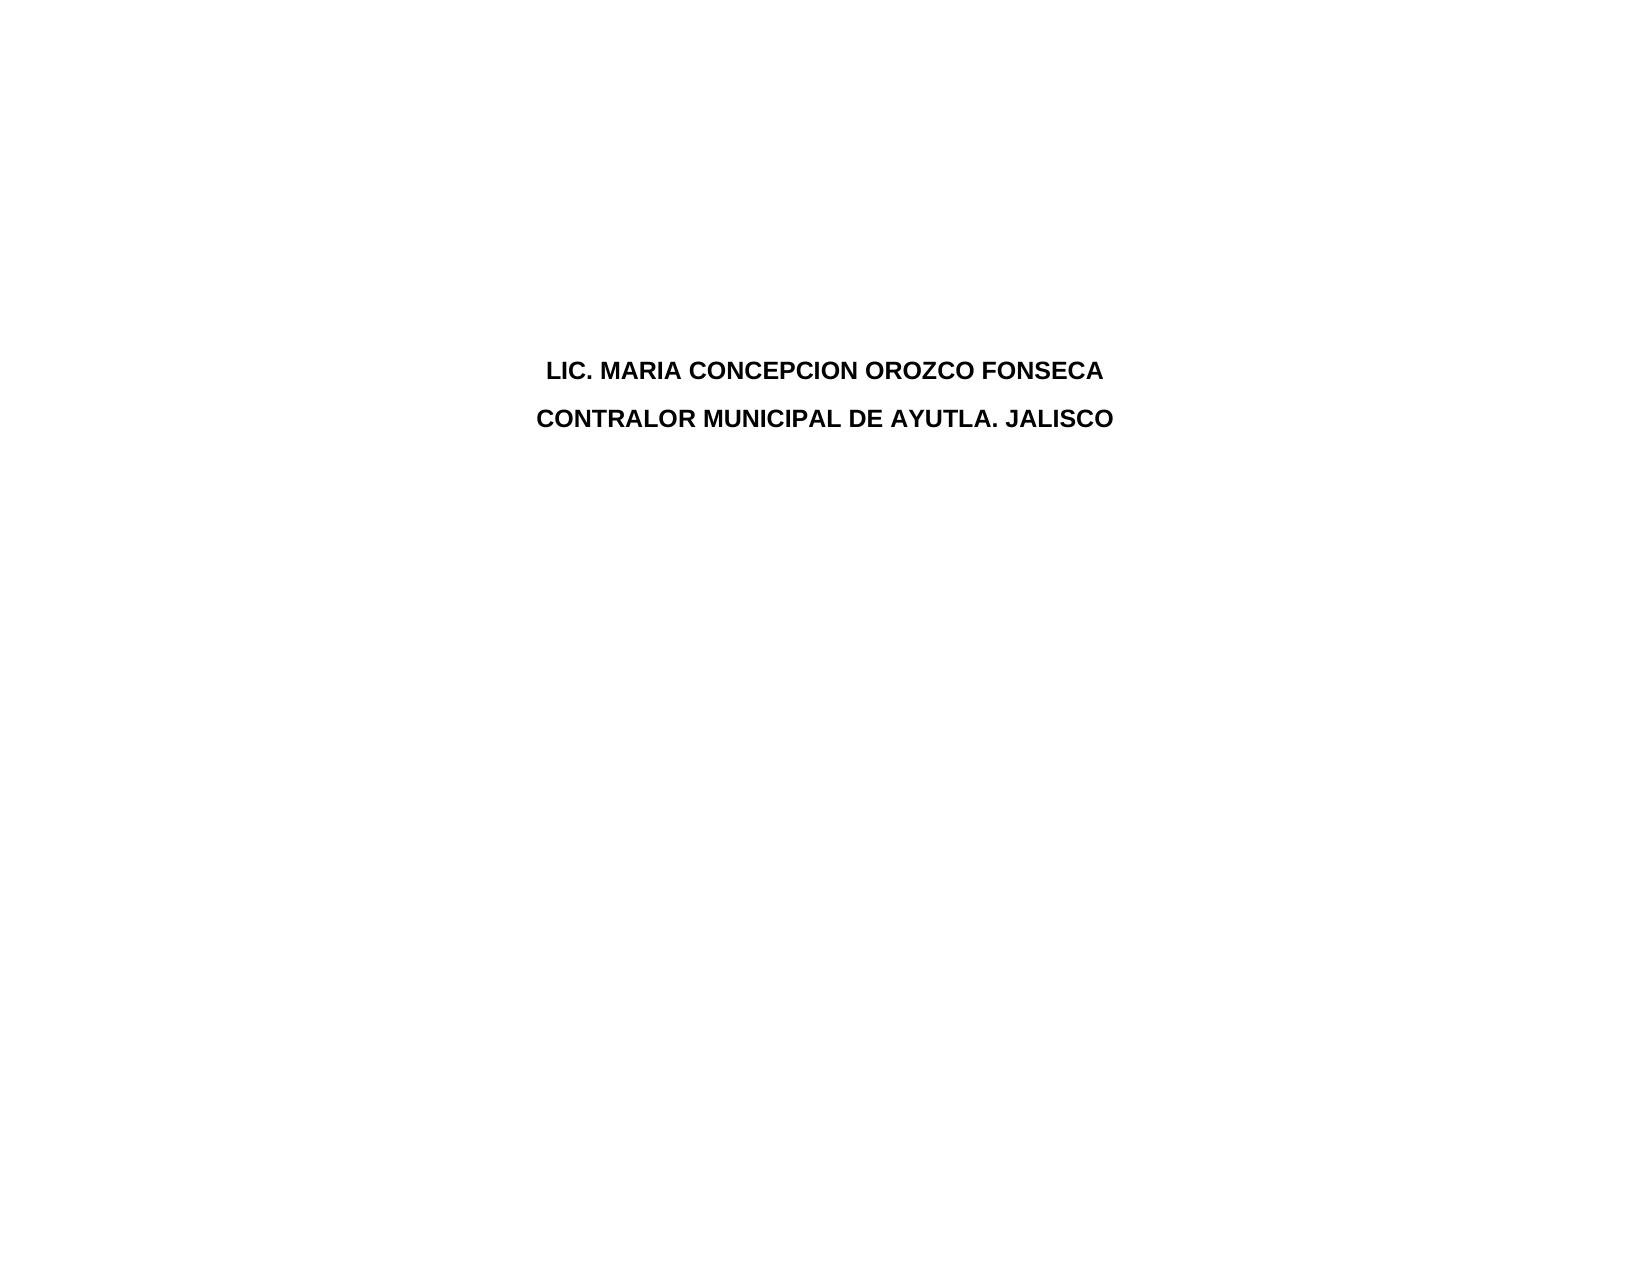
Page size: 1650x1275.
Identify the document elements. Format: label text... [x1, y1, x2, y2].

text LIC. MARIA CONCEPCION OROZCO FONSECA [148, 357, 1502, 385]
text CONTRALOR MUNICIPAL DE AYUTLA. JALISCO [148, 404, 1502, 433]
